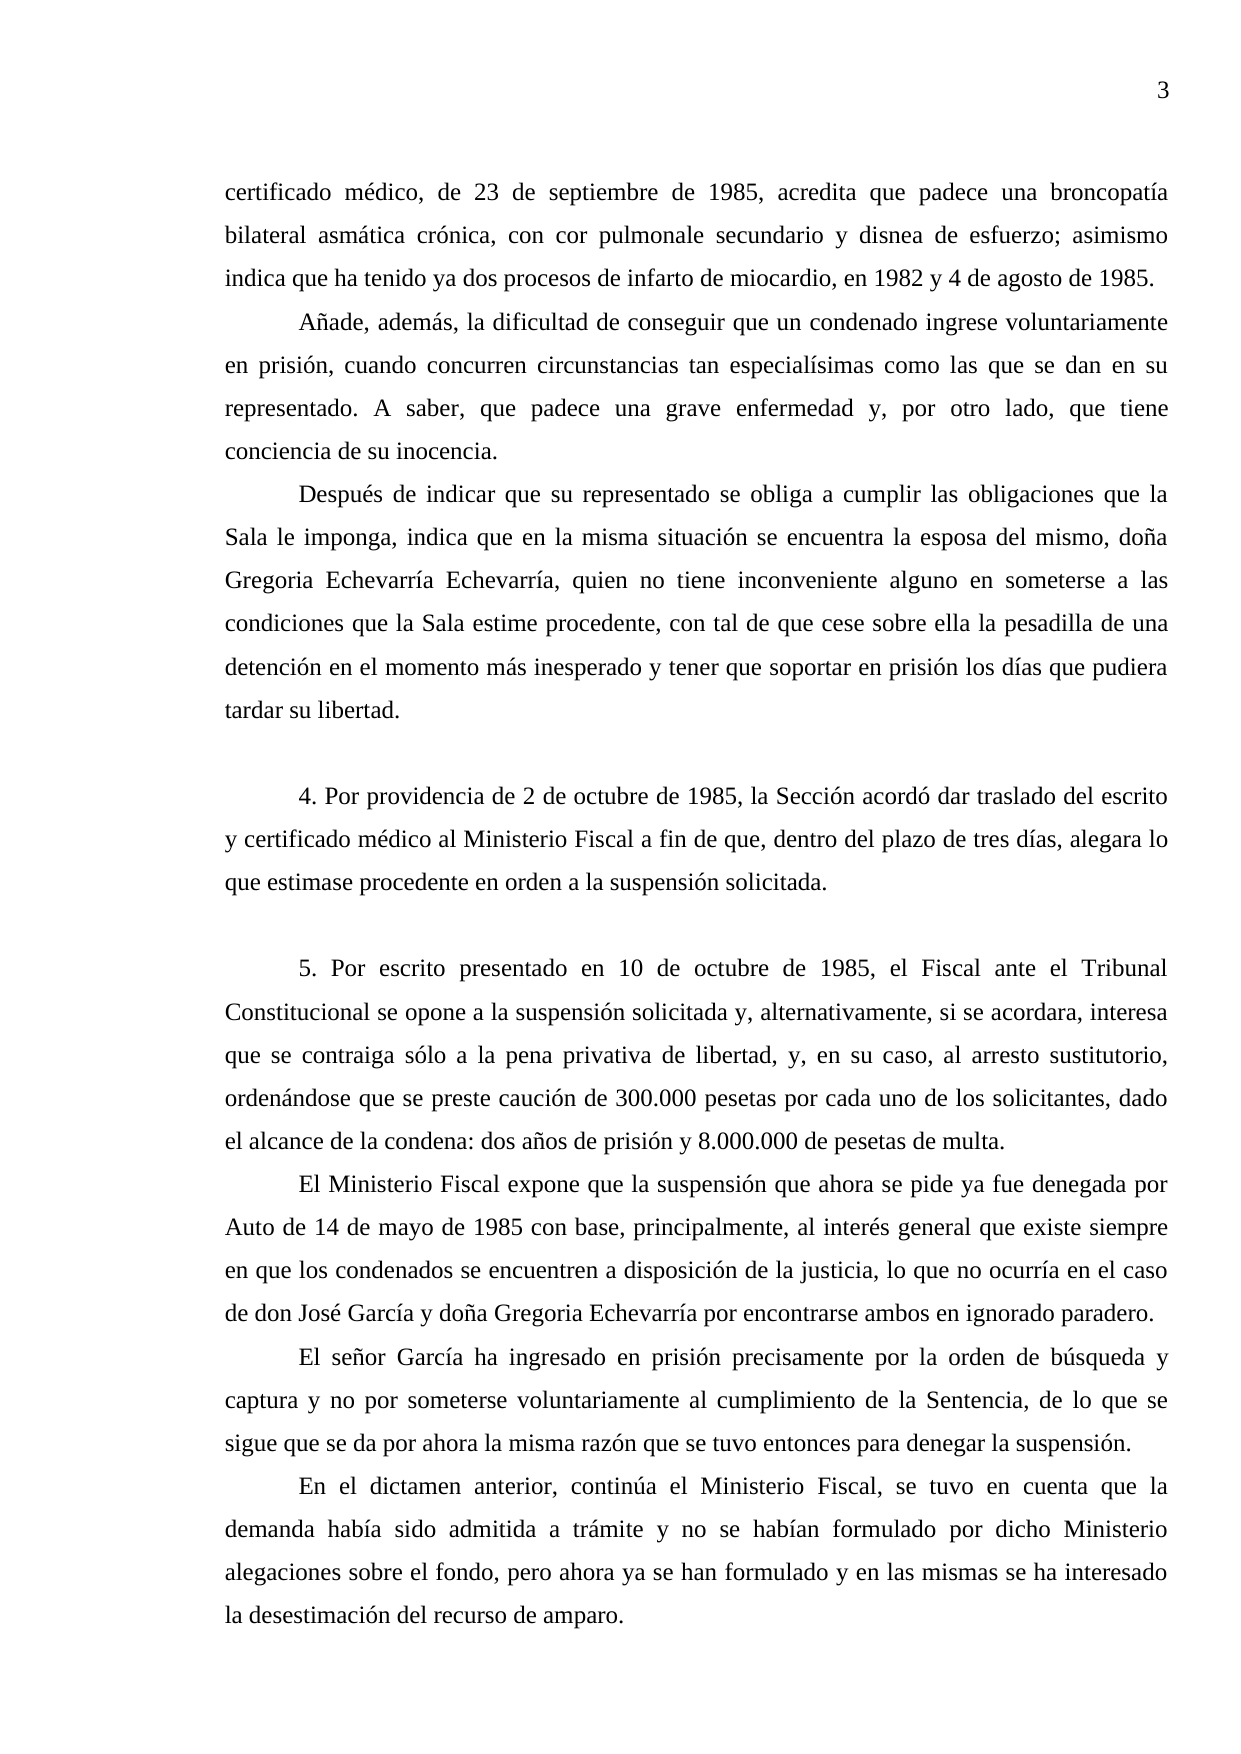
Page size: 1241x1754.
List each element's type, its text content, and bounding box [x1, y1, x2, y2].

text Añade, además, la dificultad de conseguir que un condenado ingrese voluntariamente en prisión, cuando concurren circunstancias tan especialísimas como las que se dan en su representado. A saber, que padece una grave enfermedad y, por otro lado, que tiene conciencia de su inocencia. [224, 307, 1169, 465]
text 4. Por providencia de 2 de octubre de 1985, la Sección acordó dar traslado del escrito y certificado médico al Ministerio Fiscal a fin de que, dentro del plazo de tres días, alegara lo que estimase procedente en orden a la suspensión solicitada. [224, 781, 1169, 896]
text El señor García ha ingresado en prisión precisamente por la orden de búsqueda y captura y no por someterse voluntariamente al cumplimiento de la Sentencia, de lo que se sigue que se da por ahora la misma razón que se tuvo entonces para denegar la suspensión. [224, 1342, 1169, 1457]
text Después de indicar que su representado se obliga a cumplir las obligaciones que la Sala le imponga, indica que en la misma situación se encuentra la esposa del mismo, doña Gregoria Echevarría Echevarría, quien no tiene inconveniente alguno en someterse a las condiciones que la Sala estime procedente, con tal de que cese sobre ella la pesadilla de una detención en el momento más inesperado y tener que soportar en prisión los días que pudiera tardar su libertad. [224, 479, 1169, 723]
text 5. Por escrito presentado en 10 de octubre de 1985, el Fiscal ante el Tribunal Constitucional se opone a la suspensión solicitada y, alternativamente, si se acordara, interesa que se contraiga sólo a la pena privativa de libertad, y, en su caso, al arresto sustitutorio, ordenándose que se preste caución de 300.000 pesetas por cada uno de los solicitantes, dado el alcance de la condena: dos años de prisión y 8.000.000 de pesetas de multa. [224, 953, 1169, 1155]
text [224, 177, 1169, 292]
text En el dictamen anterior, continúa el Ministerio Fiscal, se tuvo en cuenta que la demanda había sido admitida a trámite y no se habían formulado por dicho Ministerio alegaciones sobre el fondo, pero ahora ya se han formulado y en las mismas se ha interesado la desestimación del recurso de amparo. [224, 1471, 1169, 1629]
text El Ministerio Fiscal expone que la suspensión que ahora se pide ya fue denegada por Auto de 14 de mayo de 1985 con base, principalmente, al interés general que existe siempre en que los condenados se encuentren a disposición de la justicia, lo que no ocurría en el caso de don José García y doña Gregoria Echevarría por encontrarse ambos en ignorado paradero. [224, 1169, 1169, 1327]
